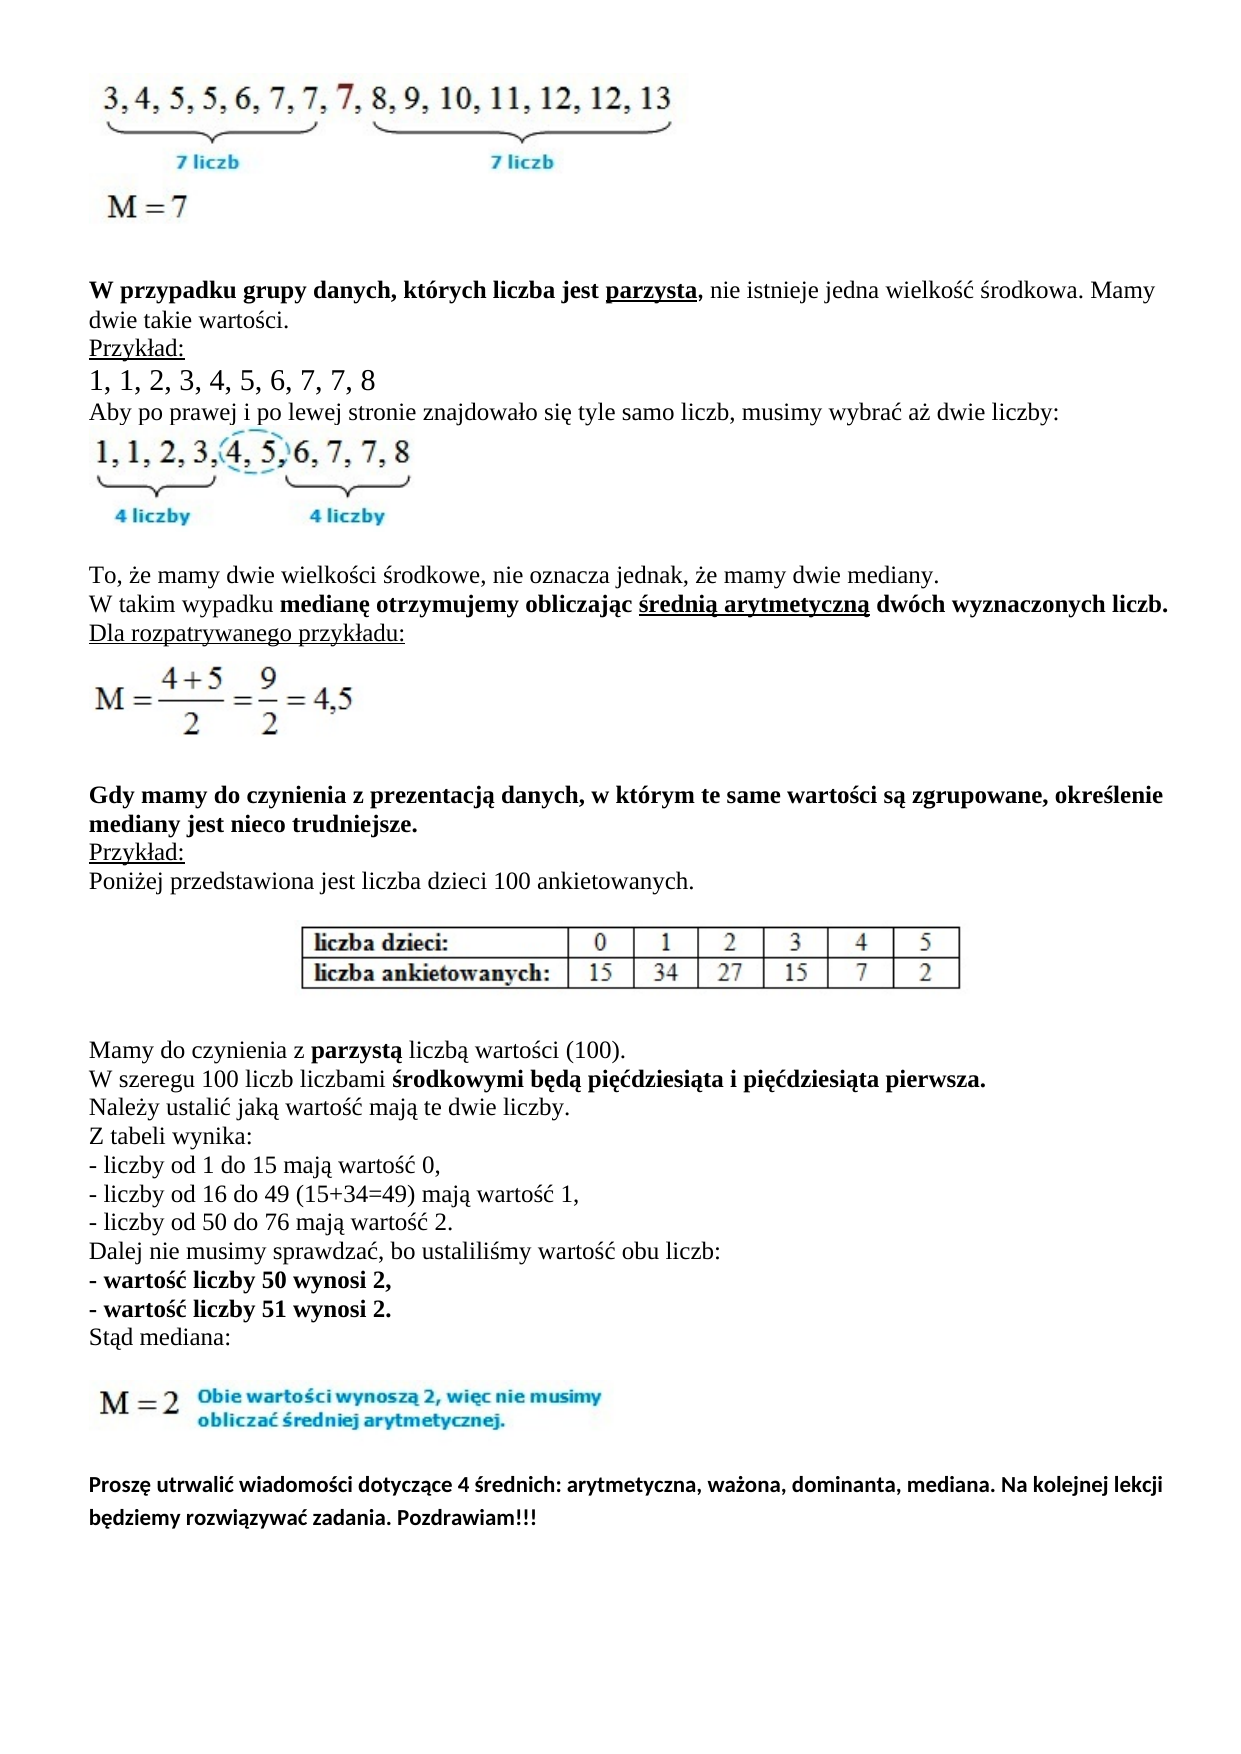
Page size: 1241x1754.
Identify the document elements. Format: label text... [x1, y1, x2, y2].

picture [88, 73, 689, 246]
picture [88, 1380, 617, 1446]
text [89, 74, 1181, 755]
text Mamy do czynienia z parzystą liczbą wartości (100). W szeregu 100 liczb liczbami środkowymi będą pięćdziesiąta i pięćdziesiąta pierwsza. Należy ustalić jaką wartość mają te dwie liczby. Z tabeli wynika: - liczby od 1 do 15 mają wartość 0, - liczby od 16 do 49 (15+34=49) mają wartość 1, - liczby od 50 do 76 mają wartość 2. Dalej nie musimy sprawdzać, bo ustaliliśmy wartość obu liczb: - wartość liczby 50 wynosi 2, - wartość liczby 51 wynosi 2. Stąd mediana: [89, 1004, 1181, 1446]
text Gdy mamy do czynienia z prezentacją danych, w którym te same wartości są zgrupowane, określenie mediany jest nieco trudniejsze. Przykład: Poniżej przedstawiona jest liczba dzieci 100 ankietowanych. [89, 780, 1181, 895]
picture [294, 920, 976, 1005]
text Proszę utrwalić wiadomości dotyczące 4 średnich: arytmetyczna, ważona, dominanta, mediana. Na kolejnej lekcji będziemy rozwiązywać zadania. Pozdrawiam!!! [89, 1471, 1181, 1531]
picture [88, 661, 370, 755]
picture [88, 425, 427, 532]
